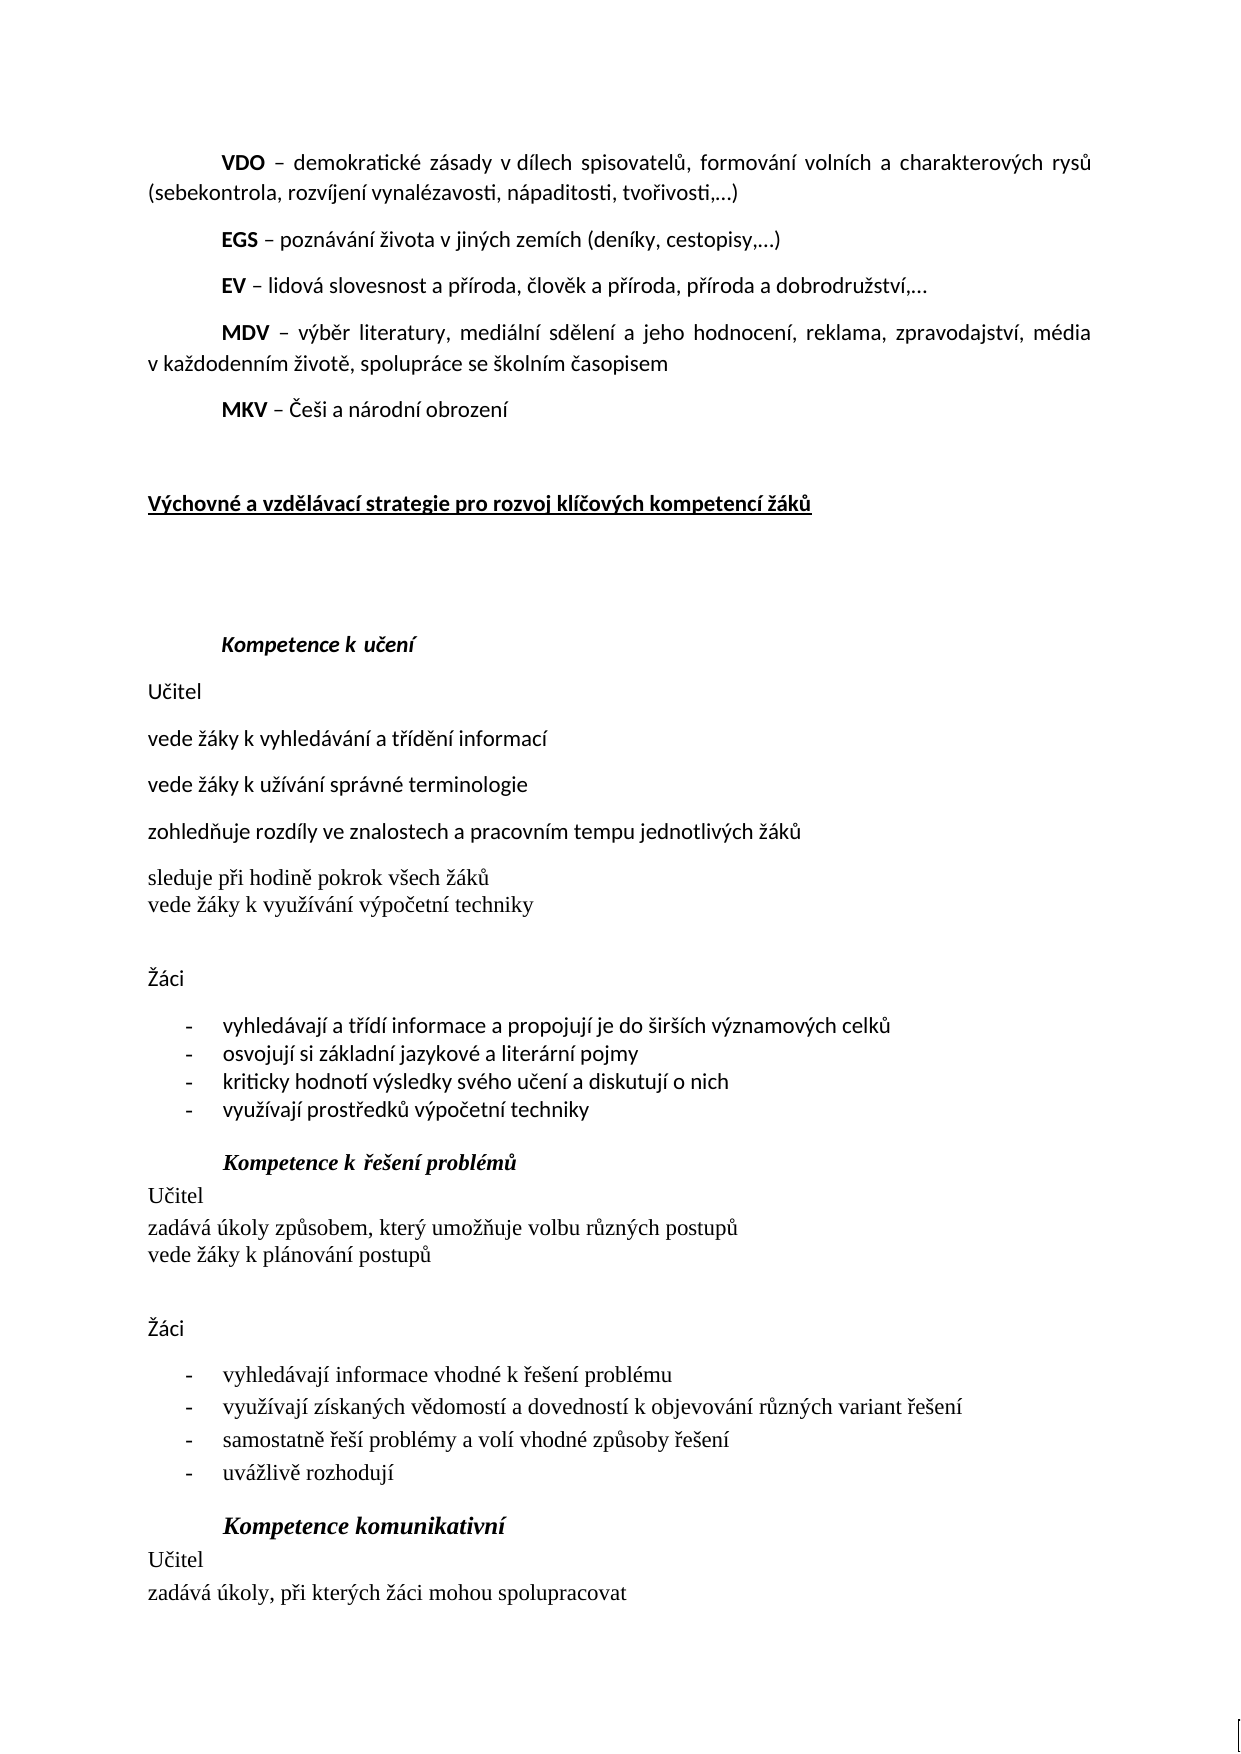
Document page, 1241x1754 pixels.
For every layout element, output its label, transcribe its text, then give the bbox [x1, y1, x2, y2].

list vyhledávají informace vhodné k řešení problému [185, 1361, 1093, 1387]
text zohledňuje rozdíly ve znalostech a pracovním tempu jednotlivých žáků [148, 817, 1093, 845]
text Učitel [148, 677, 1093, 705]
list vyhledávají a třídí informace a propojují je do širších významových celků [185, 1011, 1093, 1039]
text Žáci [148, 1314, 1093, 1342]
text vede žáky k vyhledávání a třídění informací [148, 724, 1093, 752]
list osvojují si základní jazykové a literární pojmy [185, 1039, 1093, 1067]
text Výchovné a vzdělávací strategie pro rozvoj klíčových kompetencí žáků [148, 489, 1093, 517]
list zadává úkoly, při kterých žáci mohou spolupracovat [148, 1579, 1085, 1605]
text Žáci [148, 964, 1093, 992]
text sleduje při hodině pokrok všech žáků [148, 864, 1093, 891]
text Kompetence k učení [148, 630, 1093, 658]
text VDO – demokratické zásady v dílech spisovatelů, formování volních a charakterových rysů (sebekontrola, rozvíjení vynalézavosti, nápaditosti, tvořivosti,…) [148, 148, 1093, 206]
text EV – lidová slovesnost a příroda, člověk a příroda, příroda a dobrodružství,… [148, 272, 1093, 299]
text vede žáky k využívání výpočetní techniky [148, 891, 1093, 917]
list Učitel [148, 1182, 1093, 1208]
text MDV – výběr literatury, mediální sdělení a jeho hodnocení, reklama, zpravodajství, média v každodenním životě, spolupráce se školním časopisem [148, 318, 1093, 377]
list zadává úkoly způsobem, který umožňuje volbu různých postupů [148, 1214, 1093, 1241]
list samostatně řeší problémy a volí vhodné způsoby řešení [185, 1426, 1093, 1452]
list kriticky hodnotí výsledky svého učení a diskutují o nich [185, 1067, 1093, 1095]
text Kompetence k řešení problémů [148, 1149, 1093, 1176]
text EGS – poznávání života v jiných zemích (deníky, cestopisy,…) [148, 225, 1093, 253]
list využívají získaných vědomostí a dovedností k objevování různých variant řešení [185, 1393, 1093, 1420]
list Učitel [148, 1546, 1085, 1573]
text Kompetence komunikativní [148, 1511, 1093, 1540]
list uvážlivě rozhodují [185, 1459, 1093, 1485]
list využívají prostředků výpočetní techniky [185, 1095, 1093, 1123]
text vede žáky k užívání správné terminologie [148, 771, 1093, 798]
text vede žáky k plánování postupů [148, 1241, 1093, 1267]
text MKV – Češi a národní obrození [148, 396, 1093, 423]
